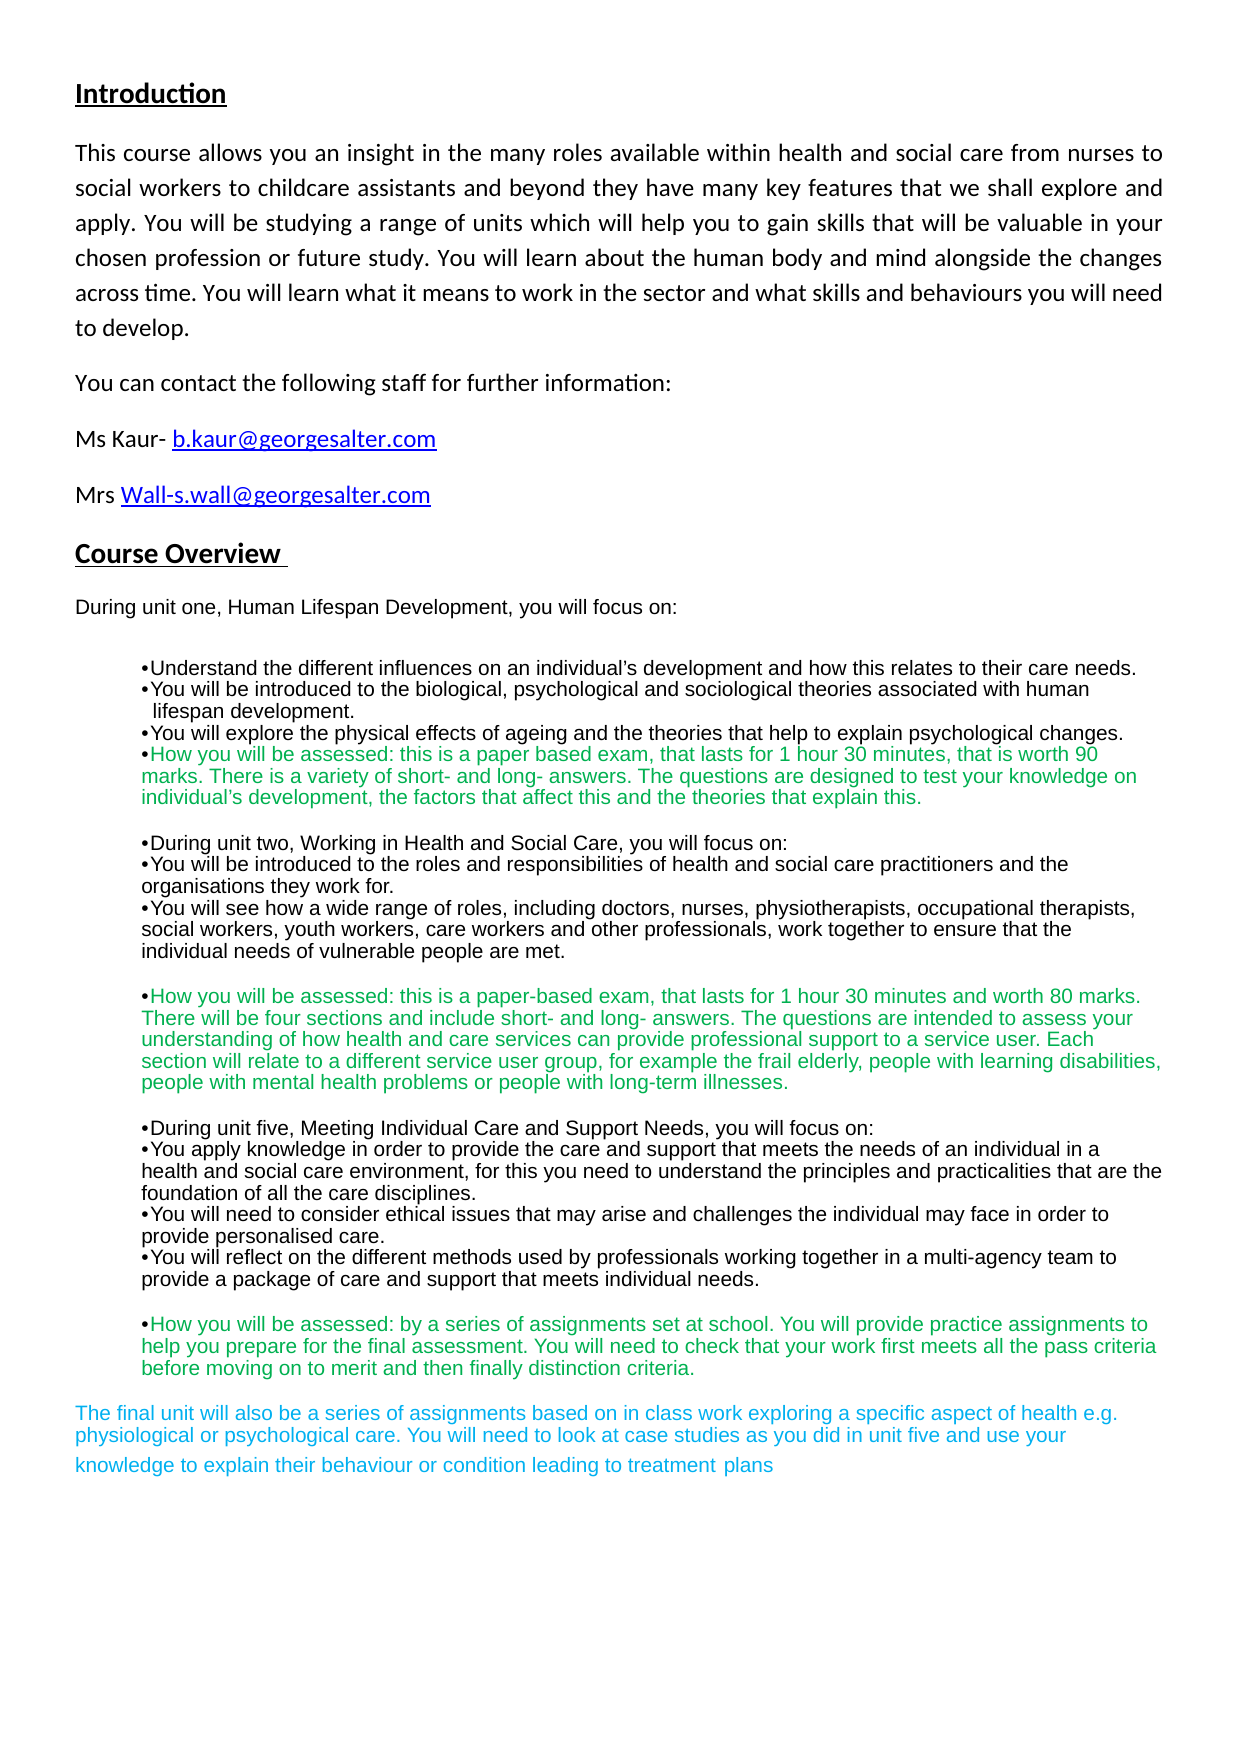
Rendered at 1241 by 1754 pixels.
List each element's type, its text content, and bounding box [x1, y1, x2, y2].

text individual’s development, the factors that affect this and the theories that explain this. [141, 787, 1165, 809]
text lifespan development. [141, 701, 1165, 723]
text Introduction [75, 75, 1165, 111]
list Understand the different influences on an individual’s development and how this relates to their care needs. [141, 658, 1165, 680]
list During unit two, Working in Health and Social Care, you will focus on: [141, 833, 1165, 854]
list How you will be assessed: by a series of assignments set at school. You will provide practice assignments to [141, 1314, 1165, 1336]
text organisations they work for. [141, 876, 1165, 898]
text help you prepare for the final assessment. You will need to check that your work first meets all the pass criteria before moving on to merit and then finally distinction criteria. [141, 1336, 1165, 1379]
list You will be introduced to the roles and responsibilities of health and social care practitioners and the [141, 854, 1165, 876]
text Course Overview [75, 535, 1165, 571]
text Mrs Wall-s.wall@georgesalter.com [75, 479, 1165, 510]
list You will explore the physical effects of ageing and the theories that help to explain psychological changes. [141, 723, 1165, 744]
text provide personalised care. [141, 1226, 1165, 1247]
text health and social care environment, for this you need to understand the principles and practicalities that are the foundation of all the care disciplines. [141, 1161, 1165, 1204]
text There will be four sections and include short- and long- answers. The questions are intended to assess your understanding of how health and care services can provide professional support to a service user. Each section will relate to a different service user group, for example the frail elderly, people with learning disabilities, people with mental health problems or people with long-term illnesses. [141, 1008, 1165, 1094]
text provide a package of care and support that meets individual needs. [141, 1269, 1165, 1291]
text You can contact the following staff for further information: [75, 368, 1165, 398]
list You will be introduced to the biological, psychological and sociological theories associated with human [141, 680, 1165, 701]
list You apply knowledge in order to provide the care and support that meets the needs of an individual in a [141, 1140, 1165, 1161]
text During unit one, Human Lifespan Development, you will focus on: [75, 597, 1165, 618]
list How you will be assessed: this is a paper based exam, that lasts for 1 hour 30 minutes, that is worth 90 [141, 744, 1165, 766]
list How you will be assessed: this is a paper-based exam, that lasts for 1 hour 30 minutes and worth 80 marks. [141, 986, 1165, 1008]
text The final unit will also be a series of assignments based on in class work exploring a specific aspect of health e.g. physiological or psychological care. You will need to look at case studies as you did in unit five and use your knowledge to explain their behaviour or condition leading to treatment plans [75, 1403, 1165, 1481]
text This course allows you an insight in the many roles available within health and social care from nurses to social workers to childcare assistants and beyond they have many key features that we shall explore and apply. You will be studying a range of units which will help you to gain skills that will be valuable in your chosen profession or future study. You will learn about the human body and mind alongside the changes across time. You will learn what it means to work in the sector and what skills and behaviours you will need to develop. [75, 137, 1165, 342]
list During unit five, Meeting Individual Care and Support Needs, you will focus on: [141, 1118, 1165, 1140]
text marks. There is a variety of short- and long- answers. The questions are designed to test your knowledge on [141, 766, 1165, 787]
list You will reflect on the different methods used by professionals working together in a multi-agency team to [141, 1247, 1165, 1269]
list You will see how a wide range of roles, including doctors, nurses, physiotherapists, occupational therapists, [141, 898, 1165, 919]
text social workers, youth workers, care workers and other professionals, work together to ensure that the individual needs of vulnerable people are met. [141, 919, 1165, 962]
list You will need to consider ethical issues that may arise and challenges the individual may face in order to [141, 1204, 1165, 1226]
text Ms Kaur- b.kaur@georgesalter.com [75, 423, 1165, 454]
